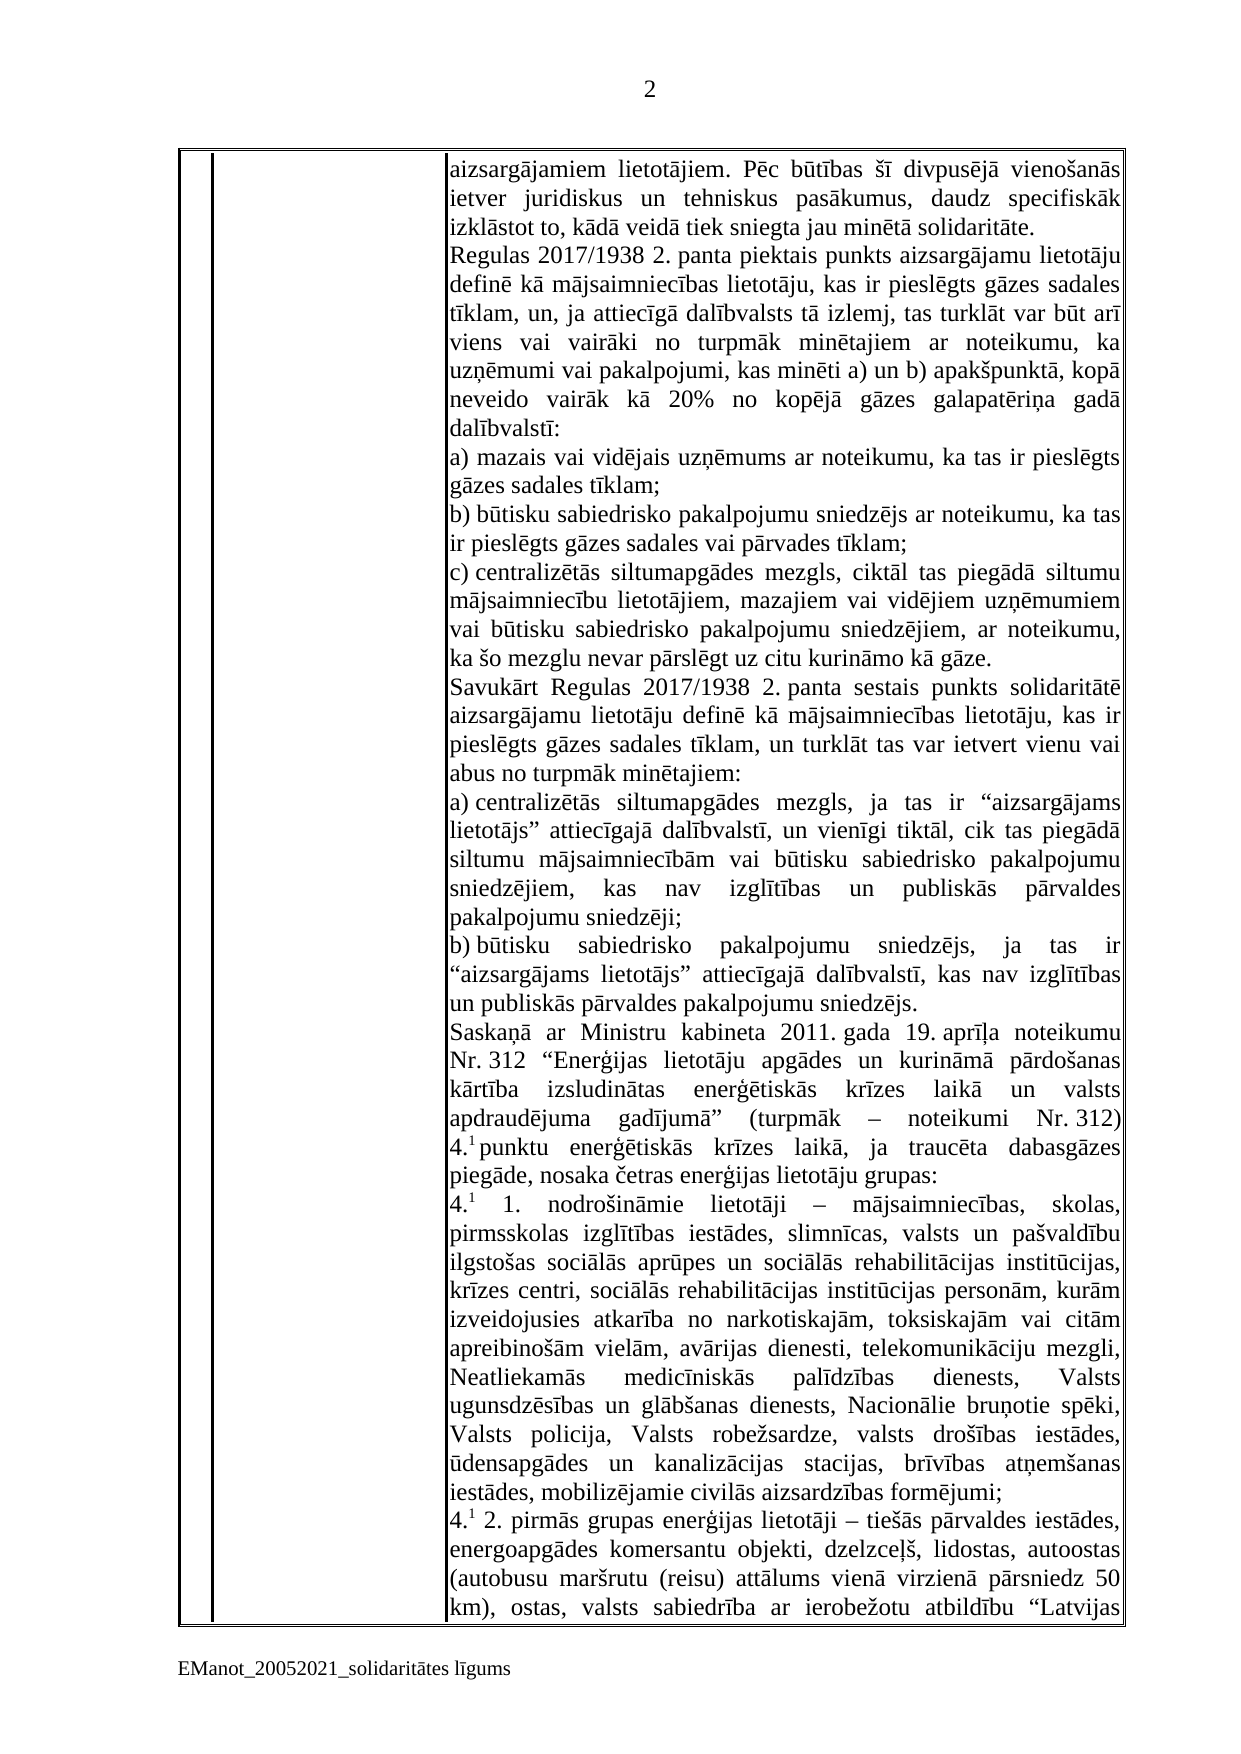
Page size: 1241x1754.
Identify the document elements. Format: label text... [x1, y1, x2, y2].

table_cell 2. [181, 151, 212, 1623]
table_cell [446, 151, 1123, 1623]
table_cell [212, 151, 446, 1623]
